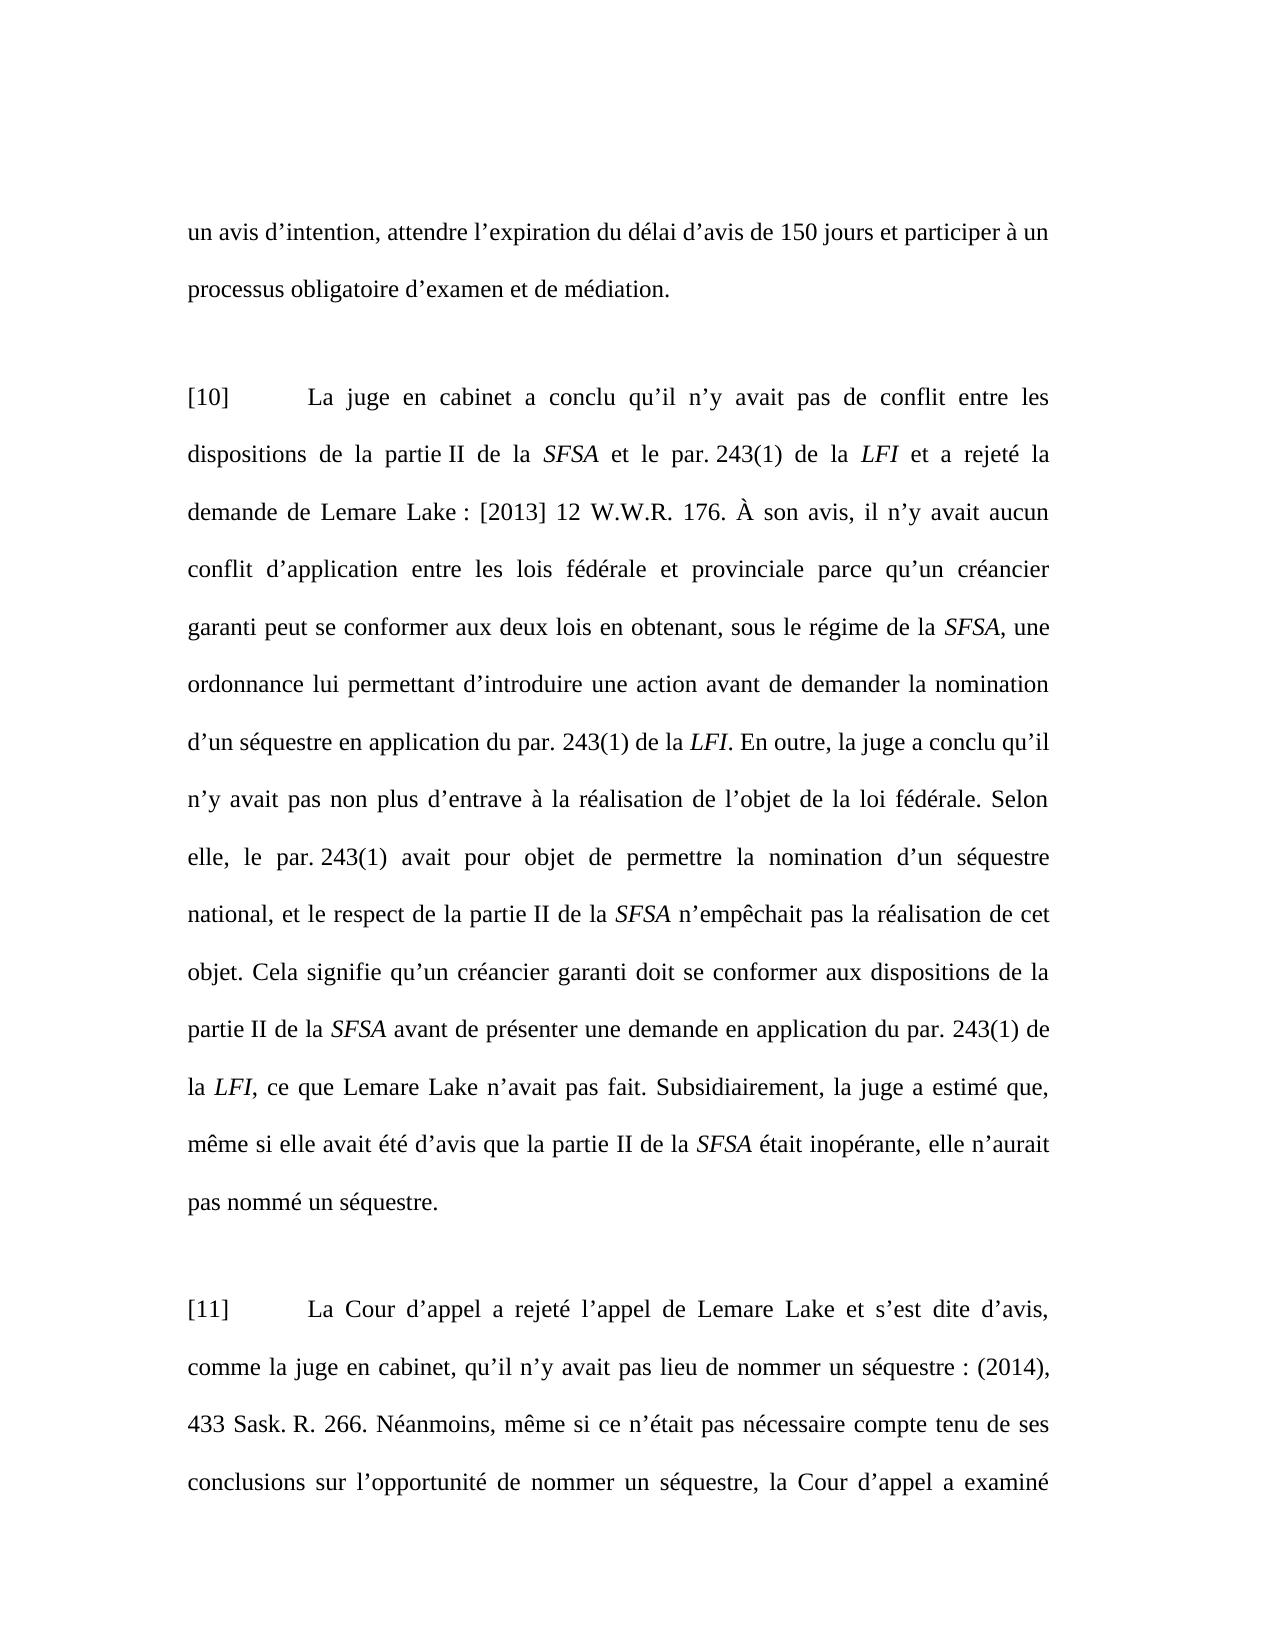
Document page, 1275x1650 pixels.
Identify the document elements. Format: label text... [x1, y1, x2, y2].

text La juge en cabinet a conclu qu’il n’y avait pas de conflit entre les dispositions de la partie II de la SFSA et le par. 243(1) de la LFI et a rejeté la demande de Lemare Lake : [2013] 12 W.W.R. 176. À son avis, il n’y avait aucun conflit d’application entre les lois fédérale et provinciale parce qu’un créancier garanti peut se conformer aux deux lois en obtenant, sous le régime de la SFSA, une ordonnance lui permettant d’introduire une action avant de demander la nomination d’un séquestre en application du par. 243(1) de la LFI. En outre, la juge a conclu qu’il n’y avait pas non plus d’entrave à la réalisation de l’objet de la loi fédérale. Selon elle, le par. 243(1) avait pour objet de permettre la nomination d’un séquestre national, et le respect de la partie II de la SFSA n’empêchait pas la réalisation de cet objet. Cela signifie qu’un créancier garanti doit se conformer aux dispositions de la partie II de la SFSA avant de présenter une demande en application du par. 243(1) de la LFI, ce que Lemare Lake n’avait pas fait. Subsidiairement, la juge a estimé que, même si elle avait été d’avis que la partie II de la SFSA était inopérante, elle n’aurait pas nommé un séquestre. [187, 382, 1050, 1215]
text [187, 1294, 1050, 1495]
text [187, 217, 1050, 303]
